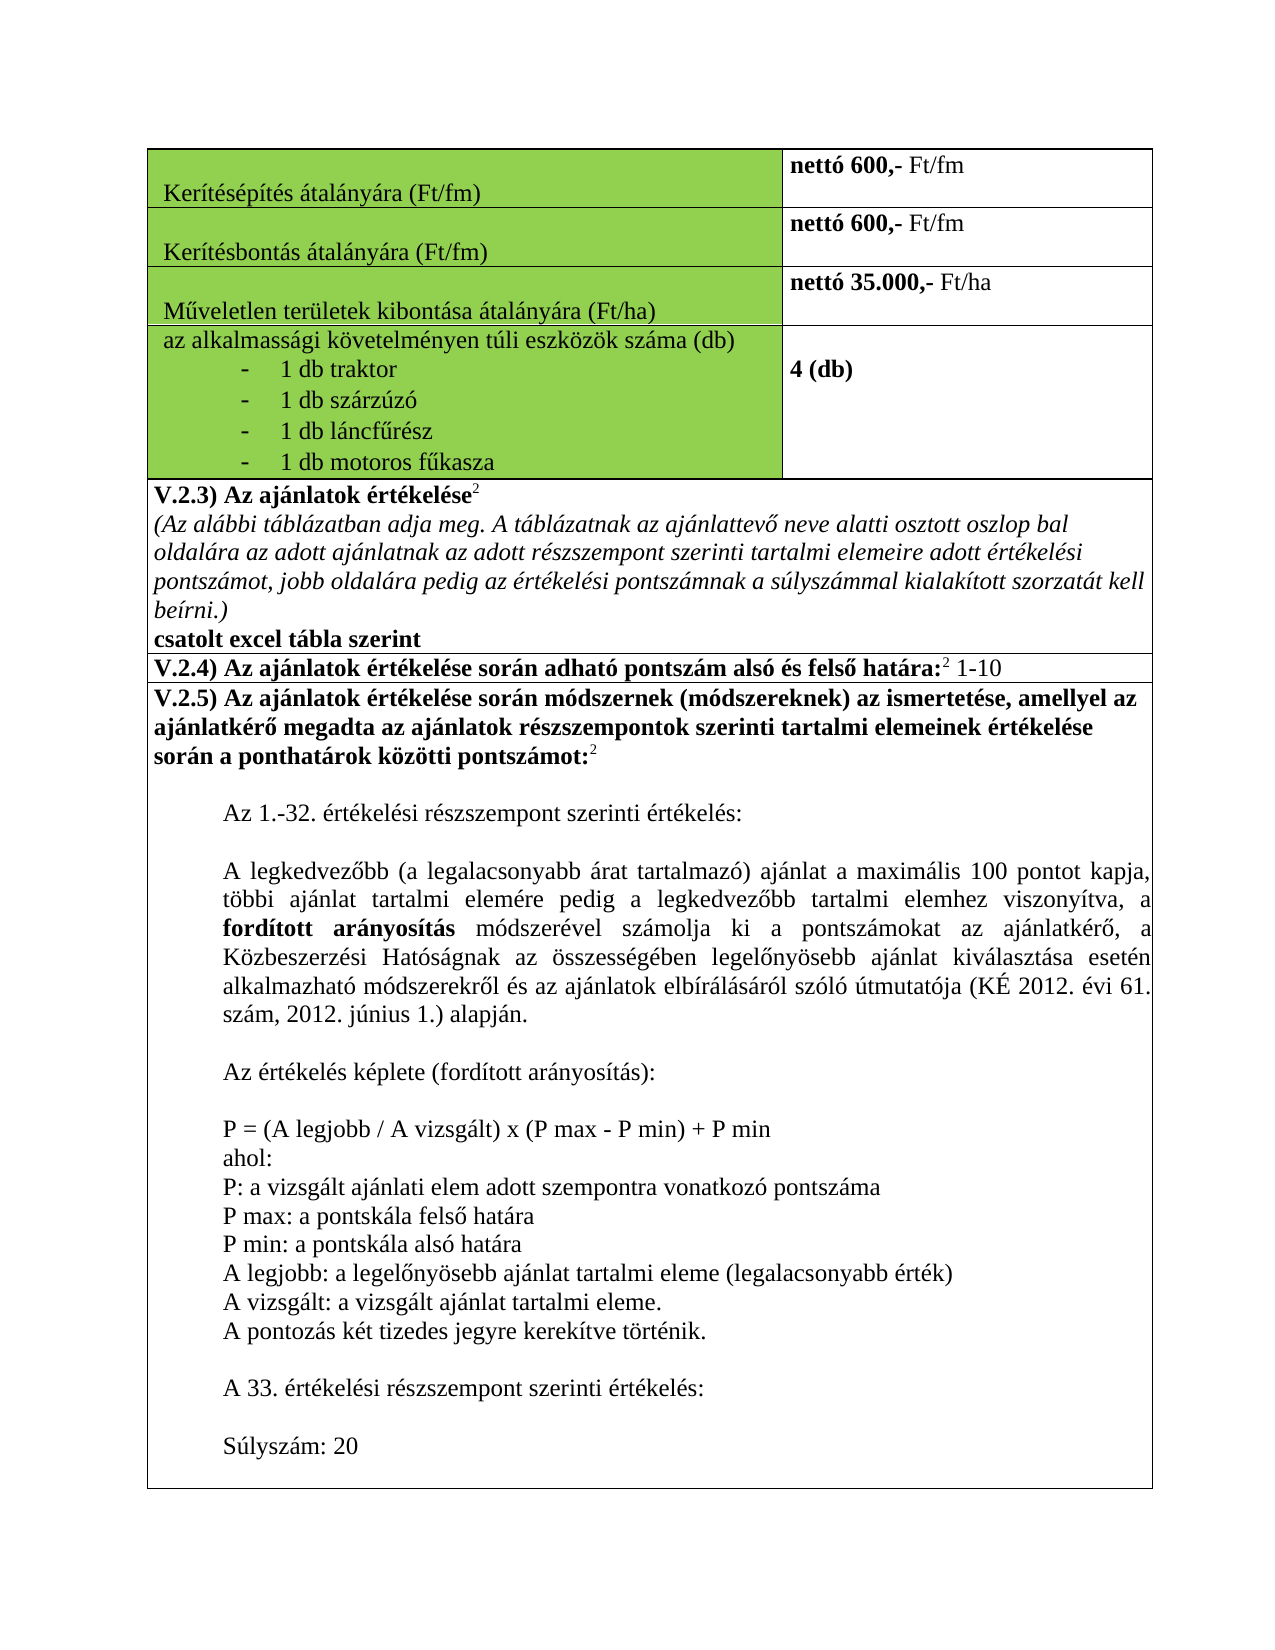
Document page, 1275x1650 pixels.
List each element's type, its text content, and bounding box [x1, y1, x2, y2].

table_cell V.2.4) Az ajánlatok értékelése során adható pontszám alsó és felső határa:2 1-10 [148, 654, 1152, 682]
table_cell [783, 150, 1152, 207]
table_cell V.2.3) Az ajánlatok értékelése2 (Az alábbi táblázatban adja meg. A táblázatnak az ajánlattevő neve alatti osztott oszlop bal oldalára az adott ajánlatnak az adott részszempont szerinti tartalmi elemeire adott értékelési pontszámot, jobb oldalára pedig az értékelési pontszámnak a súlyszámmal kialakított szorzatát kell beírni.) csatolt excel tábla szerint [148, 480, 1152, 652]
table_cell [148, 683, 1152, 1488]
